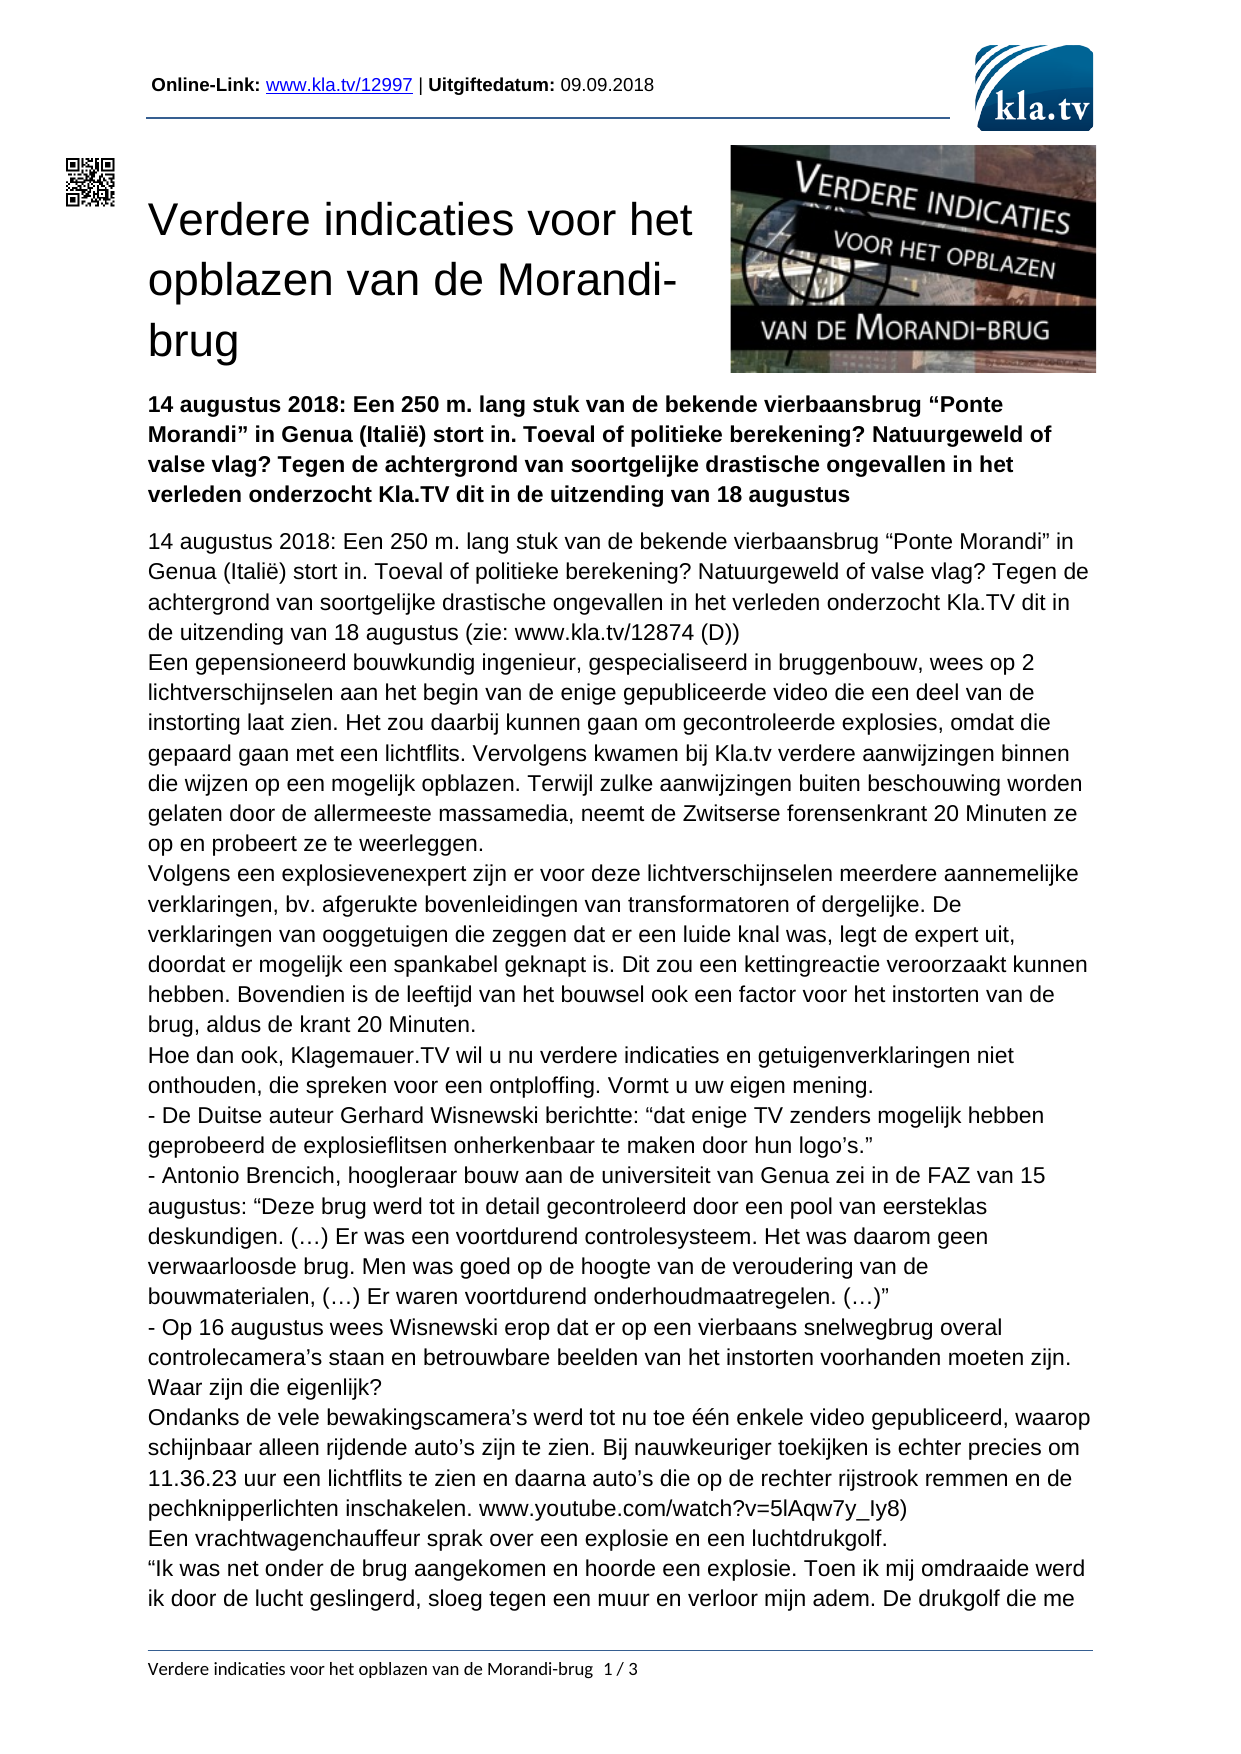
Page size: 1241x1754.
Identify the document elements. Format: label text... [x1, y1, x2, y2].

text Verdere indicaties voor het opblazen van de Morandi-brug [148, 192, 1093, 366]
text 14 augustus 2018: Een 250 m. lang stuk van de bekende vierbaansbrug “Ponte Morandi” in Genua (Italië) stort in. Toeval of politieke berekening? Natuurgeweld of valse vlag? Tegen de achtergrond van soortgelijke drastische ongevallen in het verleden onderzocht Kla.TV dit in de uitzending van 18 augustus [148, 391, 1093, 507]
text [148, 528, 1093, 1612]
